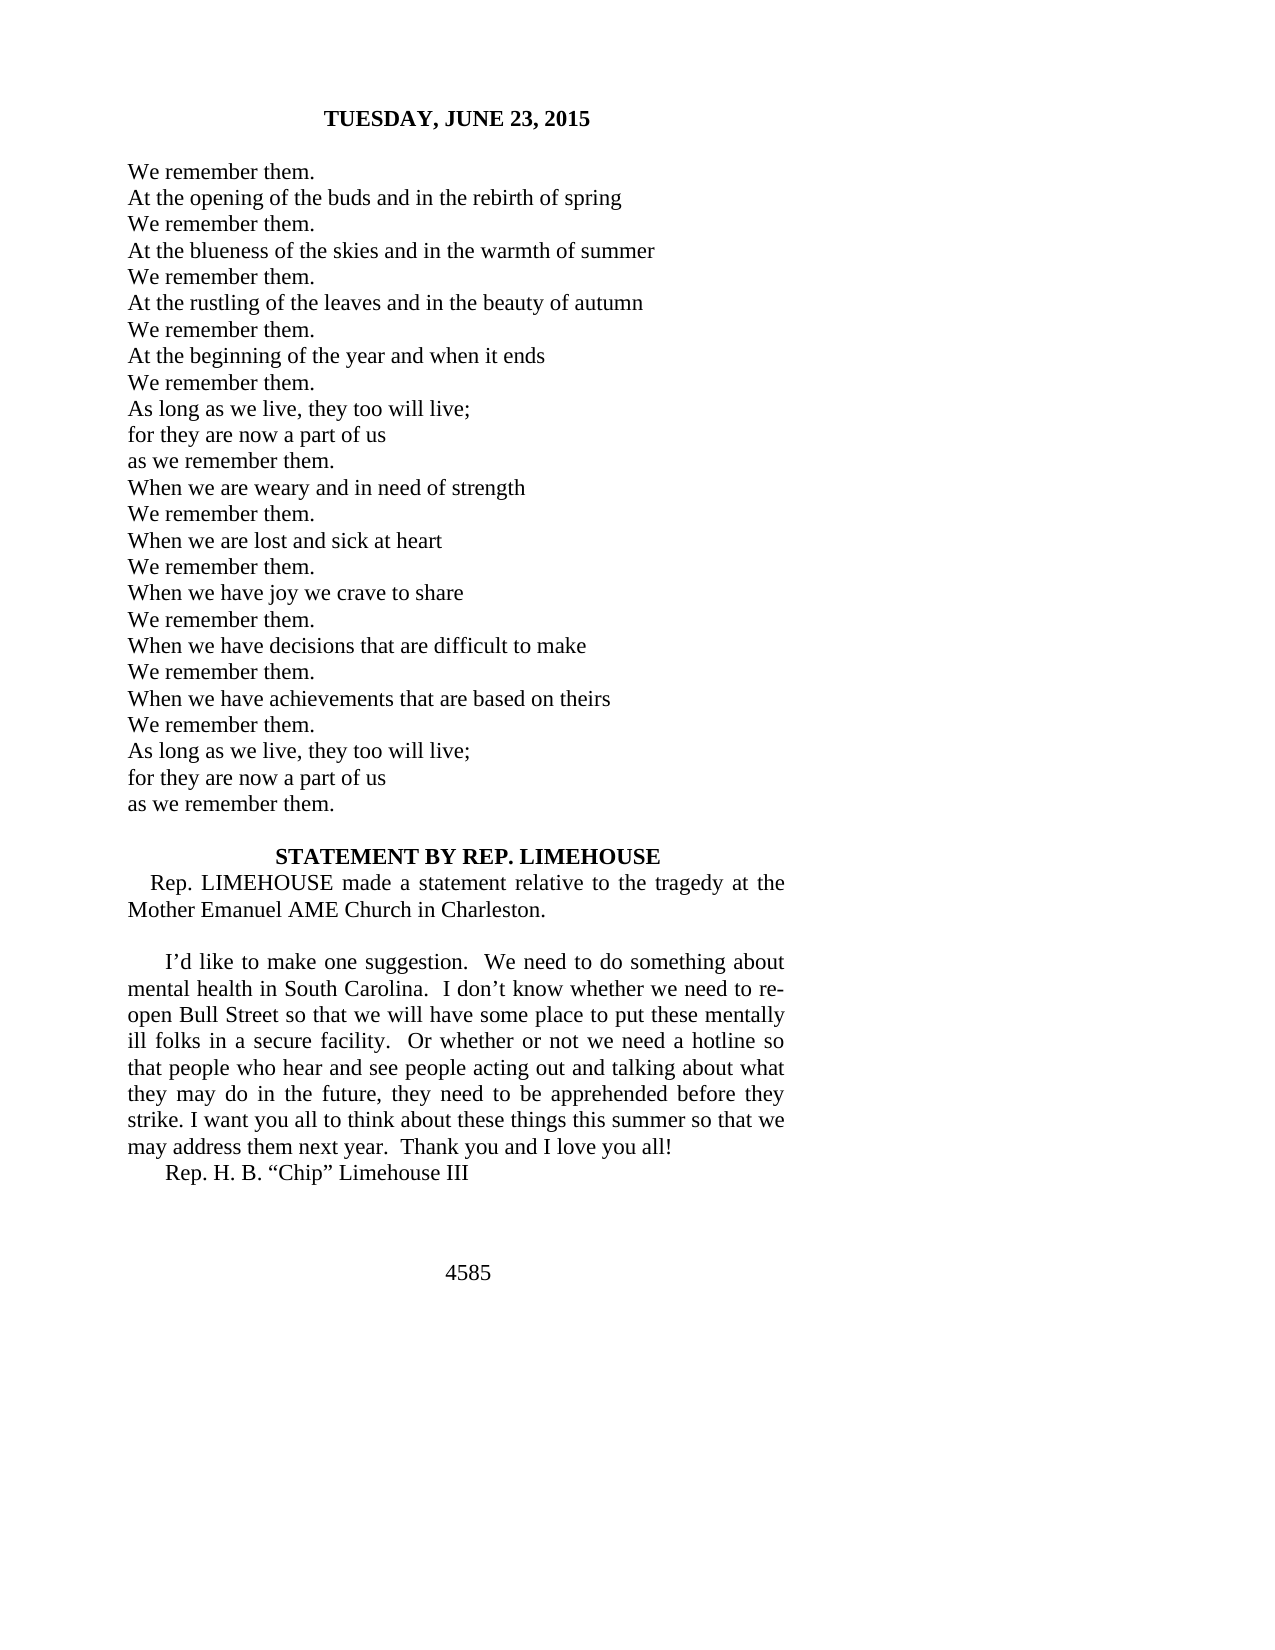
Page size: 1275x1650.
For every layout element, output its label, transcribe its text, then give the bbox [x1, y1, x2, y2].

text At the beginning of the year and when it ends [127, 342, 786, 368]
text As long as we live, they too will live; [127, 395, 786, 421]
text When we have achievements that are based on theirs [127, 685, 786, 711]
title I’d like to make one suggestion. We need to do something about mental health in South Carolina. I don’t know whether we need to re-open Bull Street so that we will have some place to put these mentally ill folks in a secure facility. Or whether or not we need a hotline so that people who hear and see people acting out and talking about what they may do in the future, they need to be apprehended before they strike. I want you all to think about these things this summer so that we may address them next year. Thank you and I love you all! [127, 948, 786, 1159]
text At the blueness of the skies and in the warmth of summer [127, 237, 786, 263]
text When we have decisions that are difficult to make [127, 632, 786, 658]
text We remember them. [127, 263, 786, 289]
text STATEMENT BY REP. LIMEHOUSE [127, 843, 786, 869]
text When we are lost and sick at heart [127, 527, 786, 553]
text We remember them. [127, 210, 786, 237]
text as we remember them. [127, 448, 786, 474]
text Rep. LIMEHOUSE made a statement relative to the tragedy at the Mother Emanuel AME Church in Charleston. [127, 869, 786, 922]
text At the rustling of the leaves and in the beauty of autumn [127, 289, 786, 316]
text We remember them. [127, 553, 786, 579]
text As long as we live, they too will live; [127, 737, 786, 764]
text as we remember them. [127, 790, 786, 817]
text for they are now a part of us [127, 764, 786, 790]
text We remember them. [127, 711, 786, 737]
text When we are weary and in need of strength [127, 474, 786, 500]
title Rep. H. B. “Chip” Limehouse III [127, 1159, 786, 1186]
text We remember them. [127, 368, 786, 395]
text When we have joy we crave to share [127, 579, 786, 606]
text We remember them. [127, 316, 786, 342]
text We remember them. [127, 500, 786, 527]
text At the opening of the buds and in the rebirth of spring [127, 184, 786, 210]
text We remember them. [127, 658, 786, 685]
text for they are now a part of us [127, 421, 786, 448]
text We remember them. [127, 158, 786, 184]
text We remember them. [127, 606, 786, 632]
